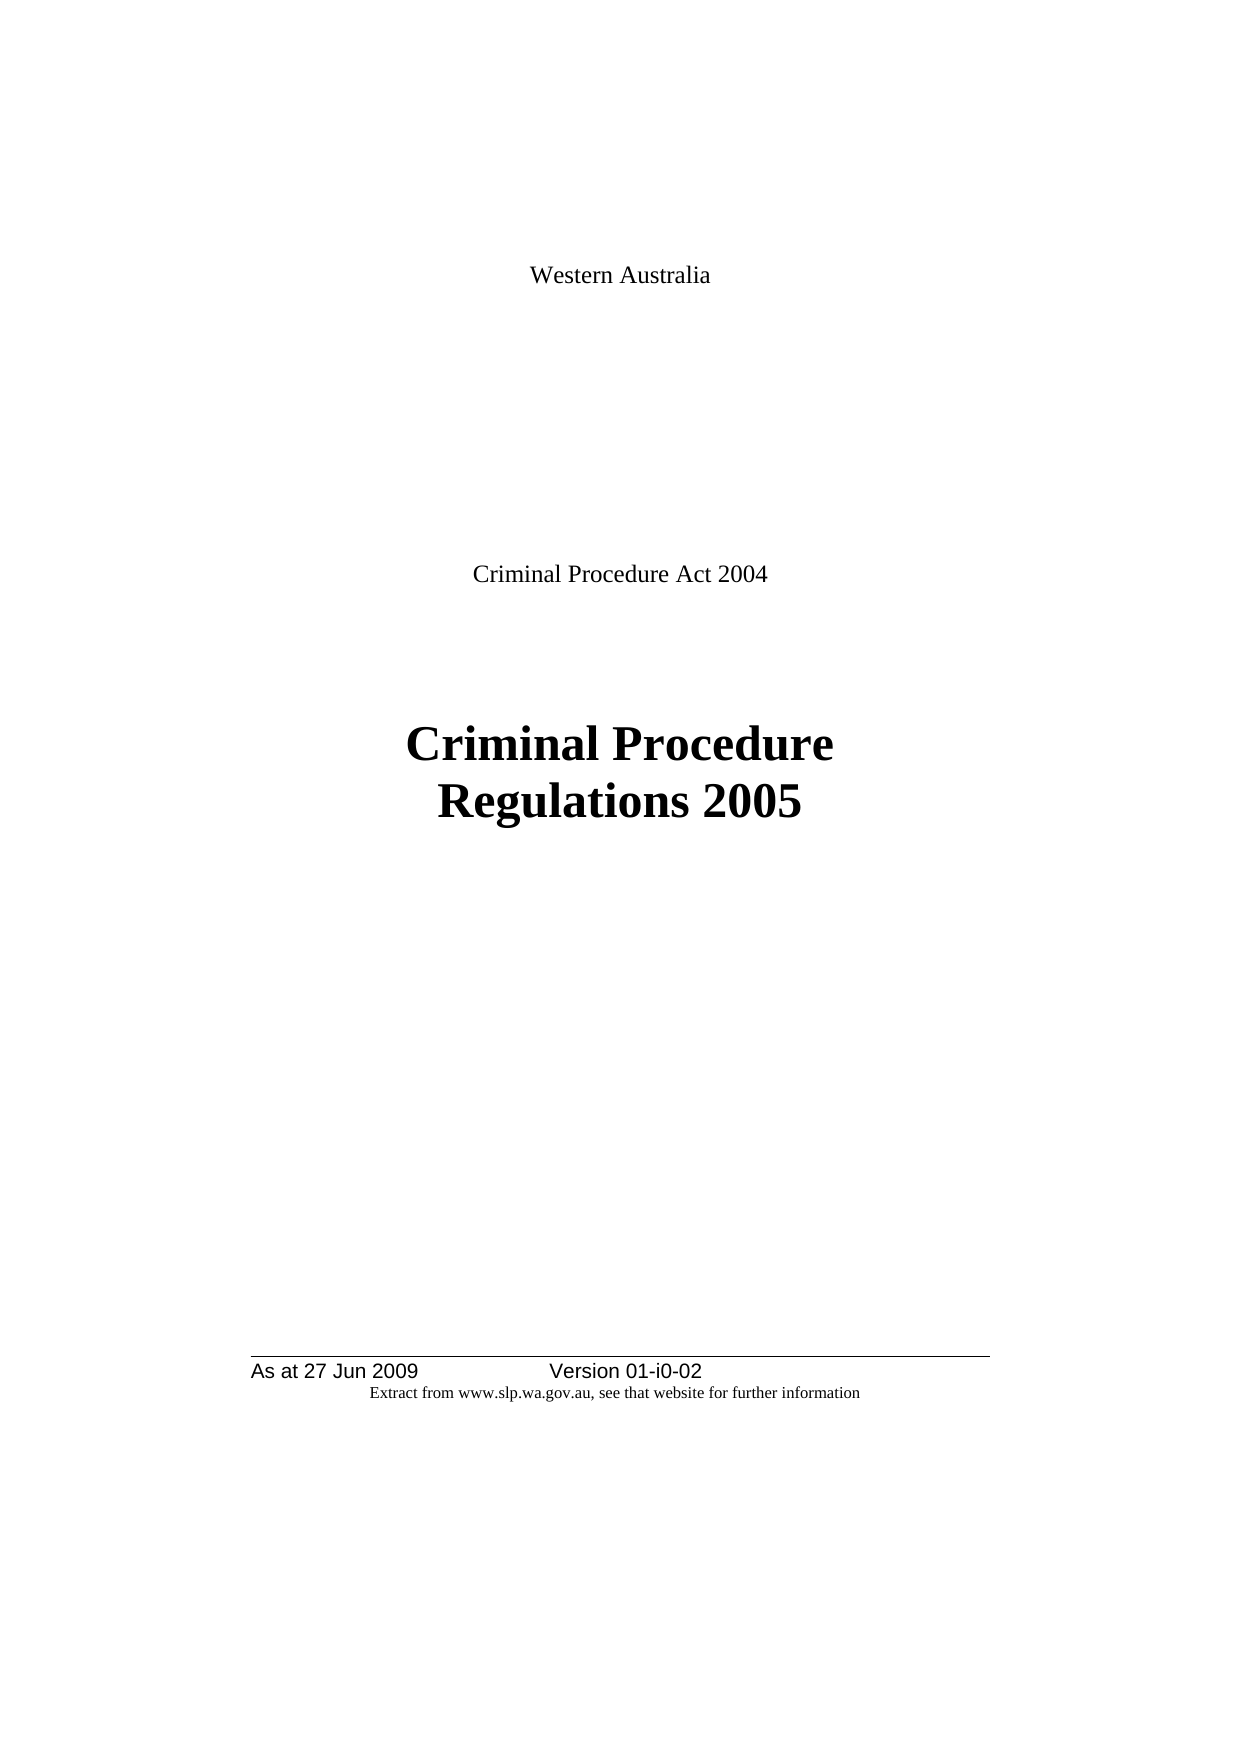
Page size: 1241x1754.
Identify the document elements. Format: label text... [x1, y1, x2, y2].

text Criminal Procedure Act 2004 [251, 559, 990, 588]
text Criminal Procedure Regulations 2005 [301, 713, 939, 828]
text Western Australia [251, 260, 990, 289]
